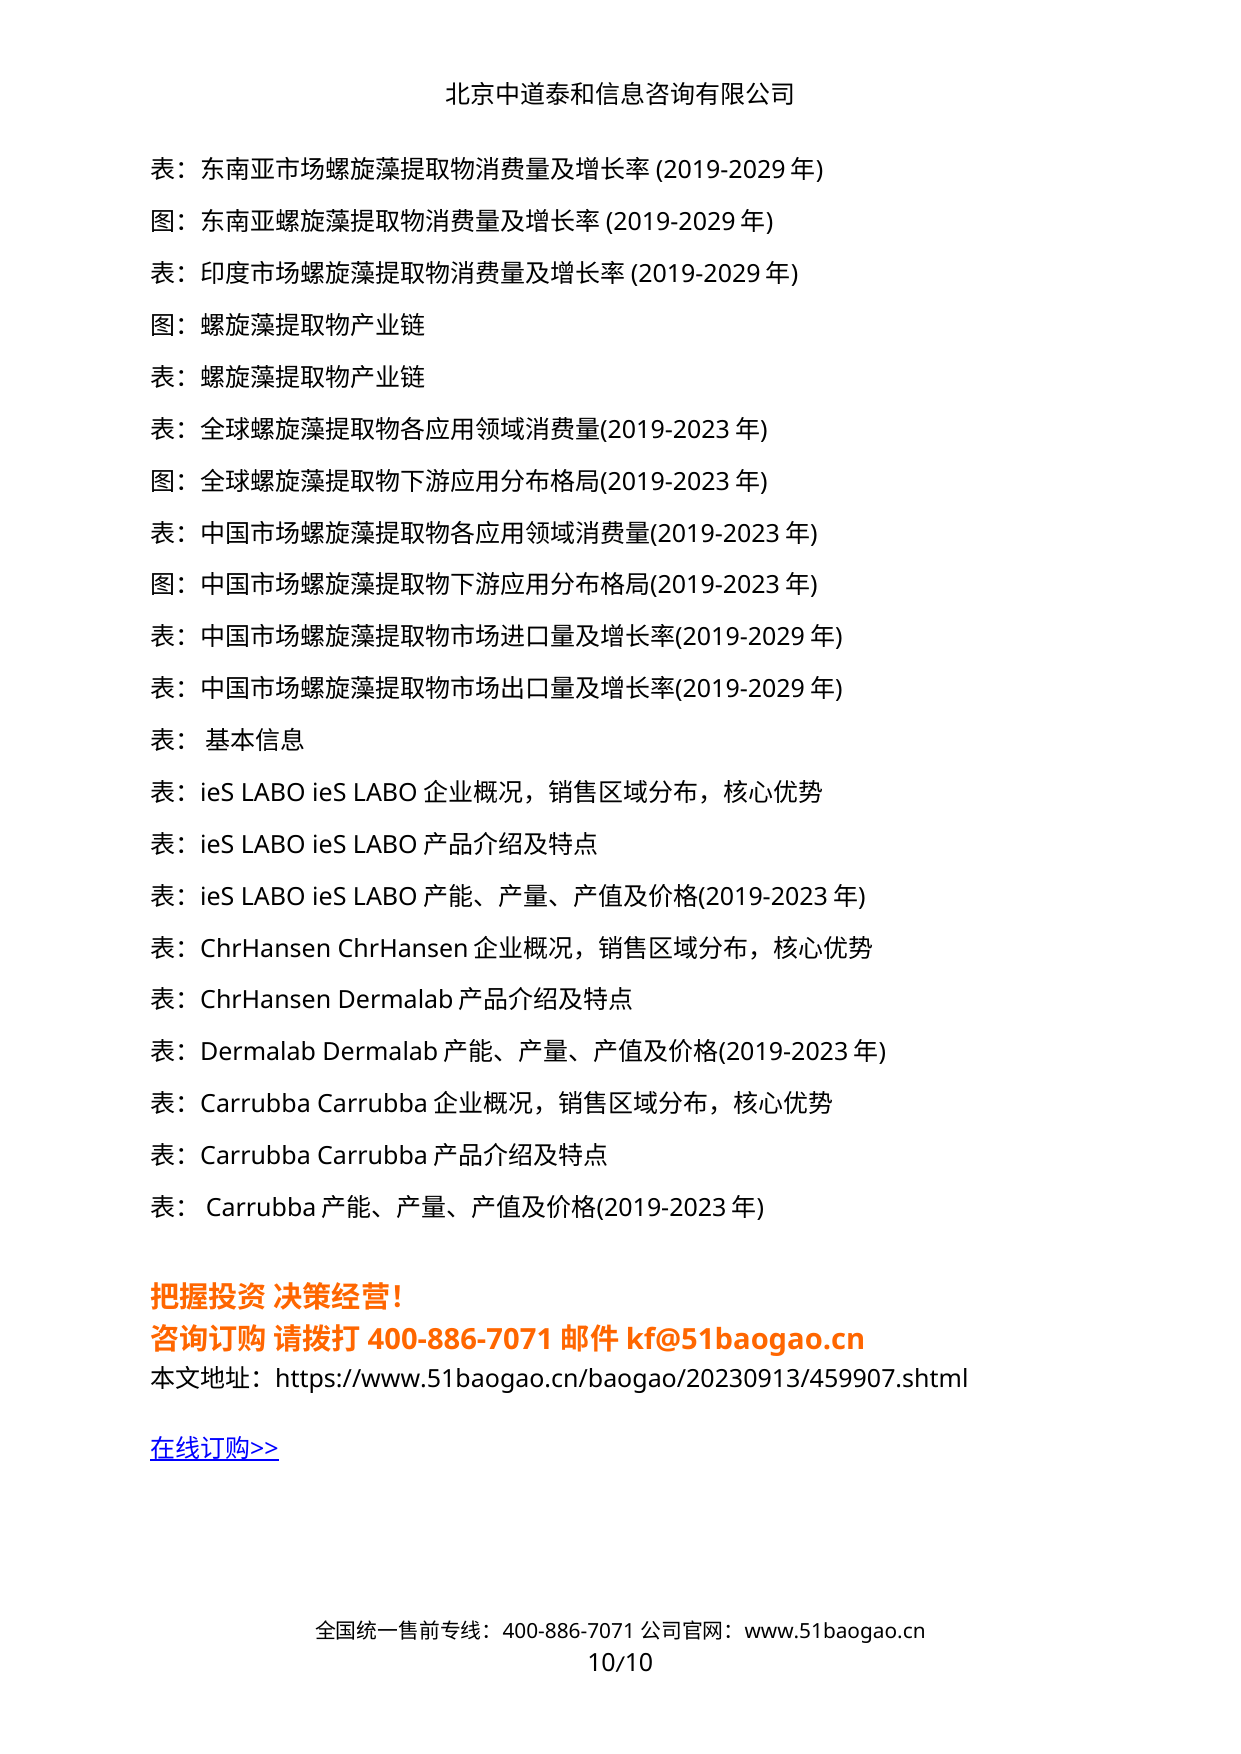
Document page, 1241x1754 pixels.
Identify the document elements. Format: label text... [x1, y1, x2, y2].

text 表：全球螺旋藻提取物各应用领域消费量(2019-2023年) [150, 409, 1090, 446]
text 表： Carrubba产能、产量、产值及价格(2019-2023年) [150, 1187, 1090, 1224]
text 表：中国市场螺旋藻提取物市场出口量及增长率(2019-2029年) [150, 669, 1090, 705]
text 表：Carrubba Carrubba企业概况，销售区域分布，核心优势 [150, 1084, 1090, 1120]
text 表：ChrHansen Dermalab产品介绍及特点 [150, 980, 1090, 1016]
text 表：螺旋藻提取物产业链 [150, 357, 1090, 394]
text 表：印度市场螺旋藻提取物消费量及增长率 (2019-2029年) [150, 254, 1090, 290]
text 表：东南亚市场螺旋藻提取物消费量及增长率 (2019-2029年) [150, 150, 1090, 186]
text 图：中国市场螺旋藻提取物下游应用分布格局(2019-2023年) [150, 565, 1090, 601]
text 表：ieS LABO ieS LABO企业概况，销售区域分布，核心优势 [150, 772, 1090, 809]
text 表：中国市场螺旋藻提取物各应用领域消费量(2019-2023年) [150, 513, 1090, 549]
text 表： 基本信息 [150, 721, 1090, 757]
text 图：螺旋藻提取物产业链 [150, 306, 1090, 342]
text 表：ieS LABO ieS LABO产能、产量、产值及价格(2019-2023年) [150, 876, 1090, 912]
text 图：全球螺旋藻提取物下游应用分布格局(2019-2023年) [150, 461, 1090, 497]
text 把握投资 决策经营！咨询订购 请拨打 400-886-7071 邮件 kf@51baogao.cn本文地址：https://www.51baogao.cn/baogao/20230913/459907.shtml [150, 1239, 1090, 1394]
text 表：Dermalab Dermalab产能、产量、产值及价格(2019-2023年) [150, 1032, 1090, 1068]
text 表：ChrHansen ChrHansen企业概况，销售区域分布，核心优势 [150, 928, 1090, 964]
text 图：东南亚螺旋藻提取物消费量及增长率 (2019-2029年) [150, 202, 1090, 238]
text 在线订购>> [150, 1394, 1090, 1465]
text 表：Carrubba Carrubba产品介绍及特点 [150, 1136, 1090, 1172]
text 表：中国市场螺旋藻提取物市场进口量及增长率(2019-2029年) [150, 617, 1090, 653]
text 表：ieS LABO ieS LABO产品介绍及特点 [150, 824, 1090, 861]
